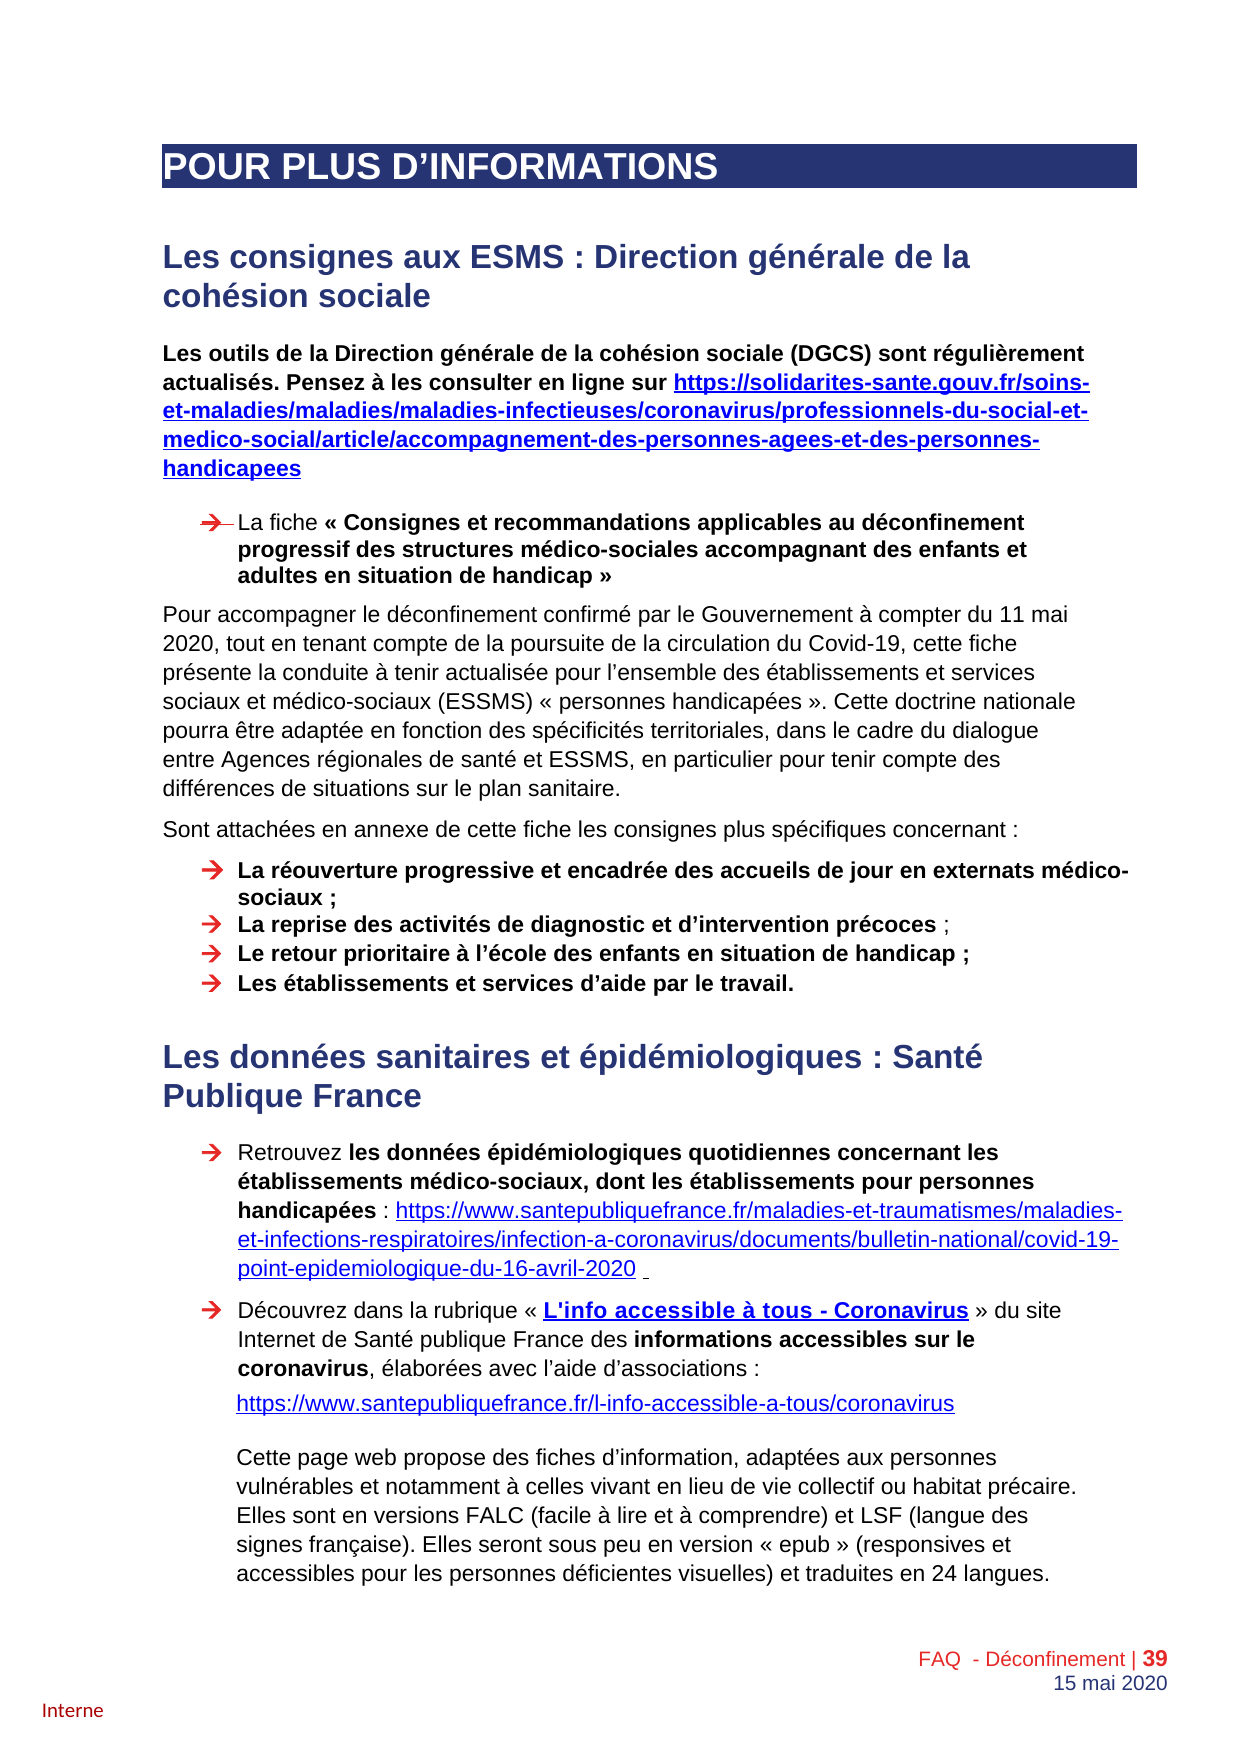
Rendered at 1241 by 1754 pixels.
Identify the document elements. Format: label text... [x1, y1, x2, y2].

list Les établissements et services d’aide par le travail. [200, 970, 1137, 996]
text Sont attachées en annexe de cette fiche les consignes plus spécifiques concernant : [162, 816, 1094, 842]
list Le retour prioritaire à l’école des enfants en situation de handicap ; [200, 940, 1137, 967]
text Les données sanitaires et épidémiologiques : Santé Publique France [162, 1037, 1094, 1114]
list https://www.santepubliquefrance.fr/l-info-accessible-a-tous/coronavirus [236, 1390, 1137, 1416]
text Les outils de la Direction générale de la cohésion sociale (DGCS) sont régulièrement actualisés. Pensez à les consulter en ligne sur https://solidarites-sante.gouv.fr/soins-et-maladies/maladies/maladies-infectieuses/coronavirus/professionnels-du-social-et-medico-social/article/accompagnement-des-personnes-agees-et-des-personnes-handicapees [162, 339, 1094, 482]
text Les consignes aux ESMS : Direction générale de la cohésion sociale [162, 238, 1094, 314]
list Retrouvez les données épidémiologiques quotidiennes concernant les établissements médico-sociaux, dont les établissements pour personnes handicapées : https://www.santepubliquefrance.fr/maladies-et-traumatismes/maladies-et-infections-respiratoires/infection-a-coronavirus/documents/bulletin-national/covid-19-point-epidemiologique-du-16-avril-2020 [200, 1139, 1137, 1282]
list La fiche « Consignes et recommandations applicables au déconfinement progressif des structures médico-sociales accompagnant des enfants et adultes en situation de handicap » [200, 509, 1094, 588]
text Pour accompagner le déconfinement confirmé par le Gouvernement à compter du 11 mai 2020, tout en tenant compte de la poursuite de la circulation du Covid-19, cette fiche présente la conduite à tenir actualisée pour l’ensemble des établissements et services sociaux et médico-sociaux (ESSMS) « personnes handicapées ». Cette doctrine nationale pourra être adaptée en fonction des spécificités territoriales, dans le cadre du dialogue entre Agences régionales de santé et ESSMS, en particulier pour tenir compte des différences de situations sur le plan sanitaire. [162, 601, 1094, 801]
list La réouverture progressive et encadrée des accueils de jour en externats médico-sociaux ; [200, 857, 1137, 911]
list Découvrez dans la rubrique « L'info accessible à tous - Coronavirus » du site Internet de Santé publique France des informations accessibles sur le coronavirus, élaborées avec l’aide d’associations : [200, 1297, 1094, 1381]
text POUR PLUS D’INFORMATIONS [162, 144, 1137, 188]
list La reprise des activités de diagnostic et d’intervention précoces ; [200, 911, 1137, 937]
text Cette page web propose des fiches d’information, adaptées aux personnes vulnérables et notamment à celles vivant en lieu de vie collectif ou habitat précaire. Elles sont en versions FALC (facile à lire et à comprendre) et LSF (langue des signes française). Elles seront sous peu en version « epub » (responsives et accessibles pour les personnes déficientes visuelles) et traduites en 24 langues. [236, 1444, 1094, 1586]
